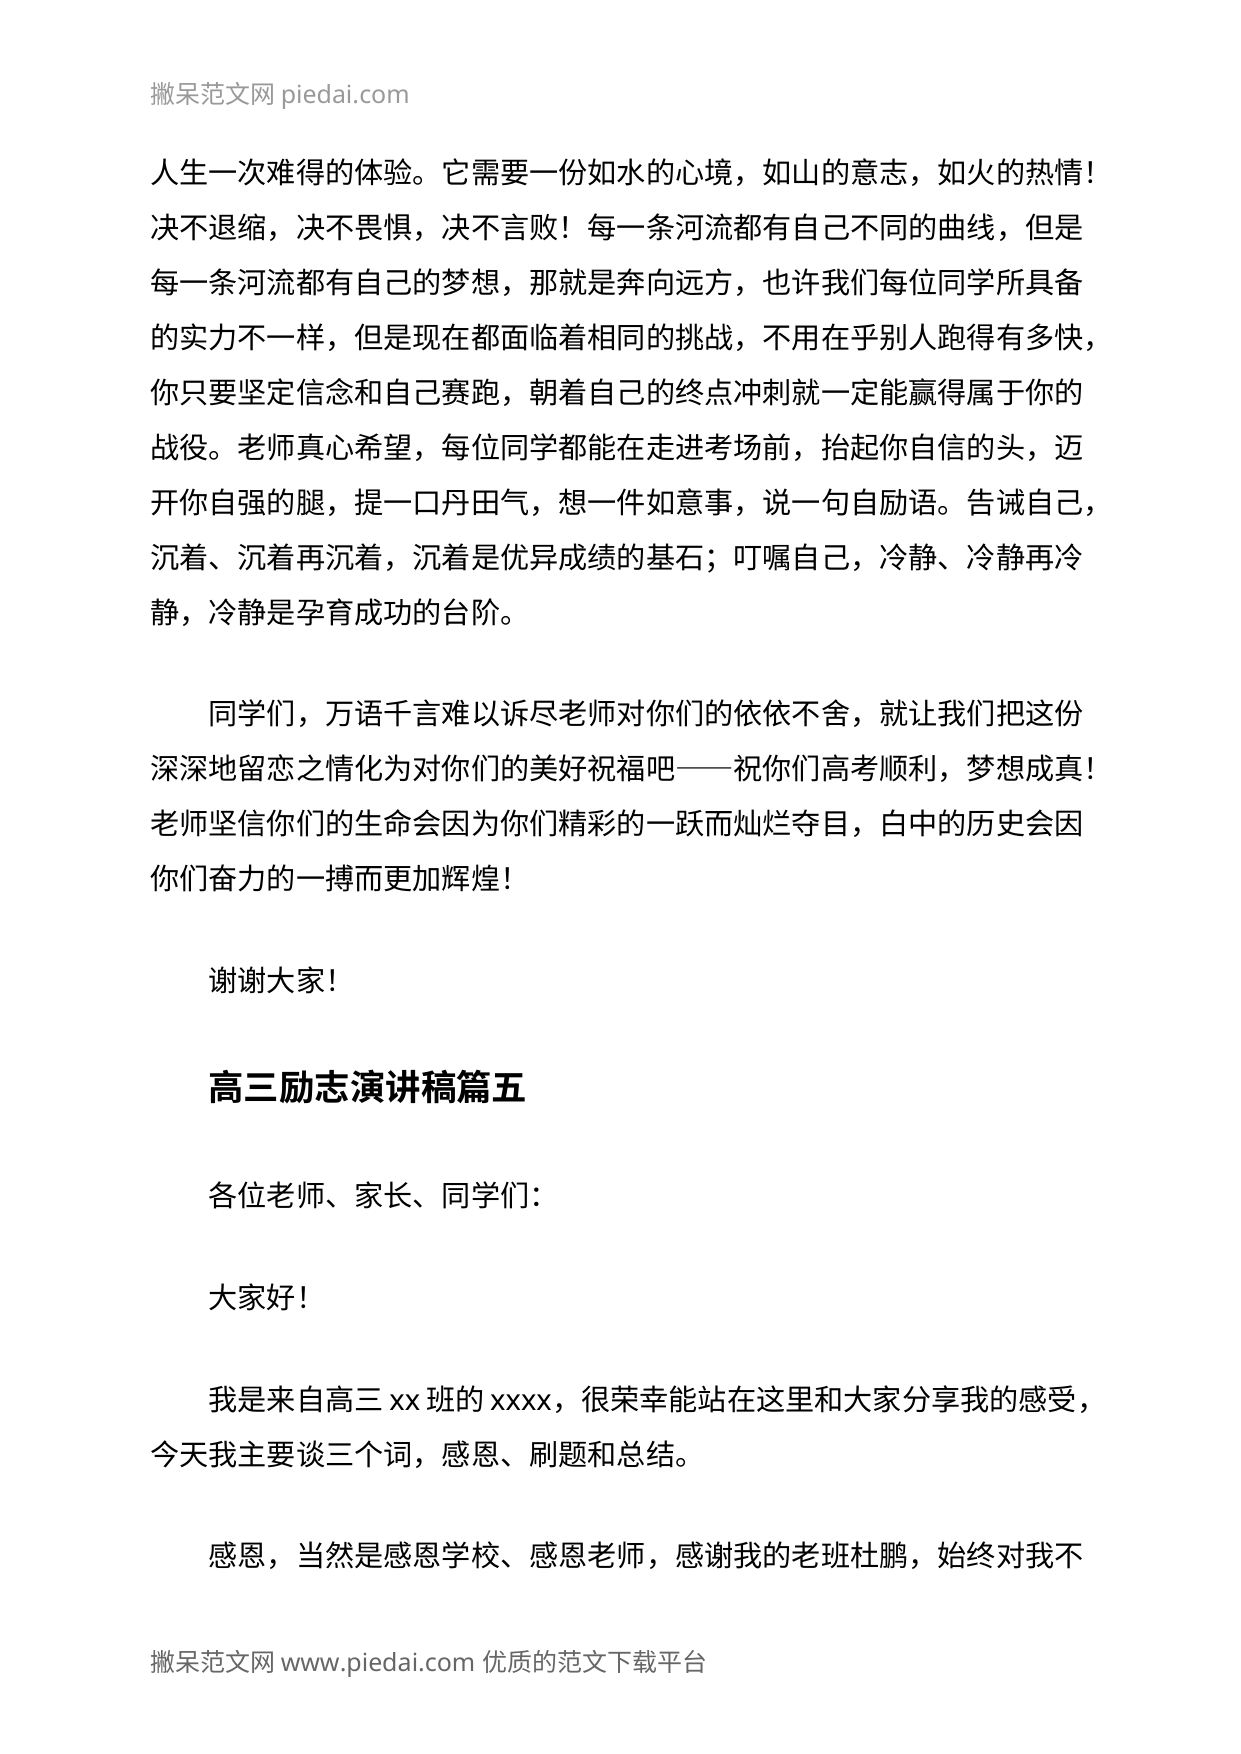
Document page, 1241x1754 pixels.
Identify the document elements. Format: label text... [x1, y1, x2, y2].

text 高三励志演讲稿篇五 [150, 1059, 1090, 1110]
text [150, 150, 1090, 631]
text 我是来自高三xx班的xxxx，很荣幸能站在这里和大家分享我的感受，今天我主要谈三个词，感恩、刷题和总结。 [150, 1376, 1090, 1473]
text 同学们，万语千言难以诉尽老师对你们的依依不舍，就让我们把这份深深地留恋之情化为对你们的美好祝福吧——祝你们高考顺利，梦想成真！老师坚信你们的生命会因为你们精彩的一跃而灿烂夺目，白中的历史会因你们奋力的一搏而更加辉煌！ [150, 691, 1090, 898]
text 各位老师、家长、同学们： [150, 1173, 1090, 1215]
text 大家好！ [150, 1274, 1090, 1317]
text 谢谢大家！ [150, 957, 1090, 1000]
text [150, 1533, 1090, 1575]
